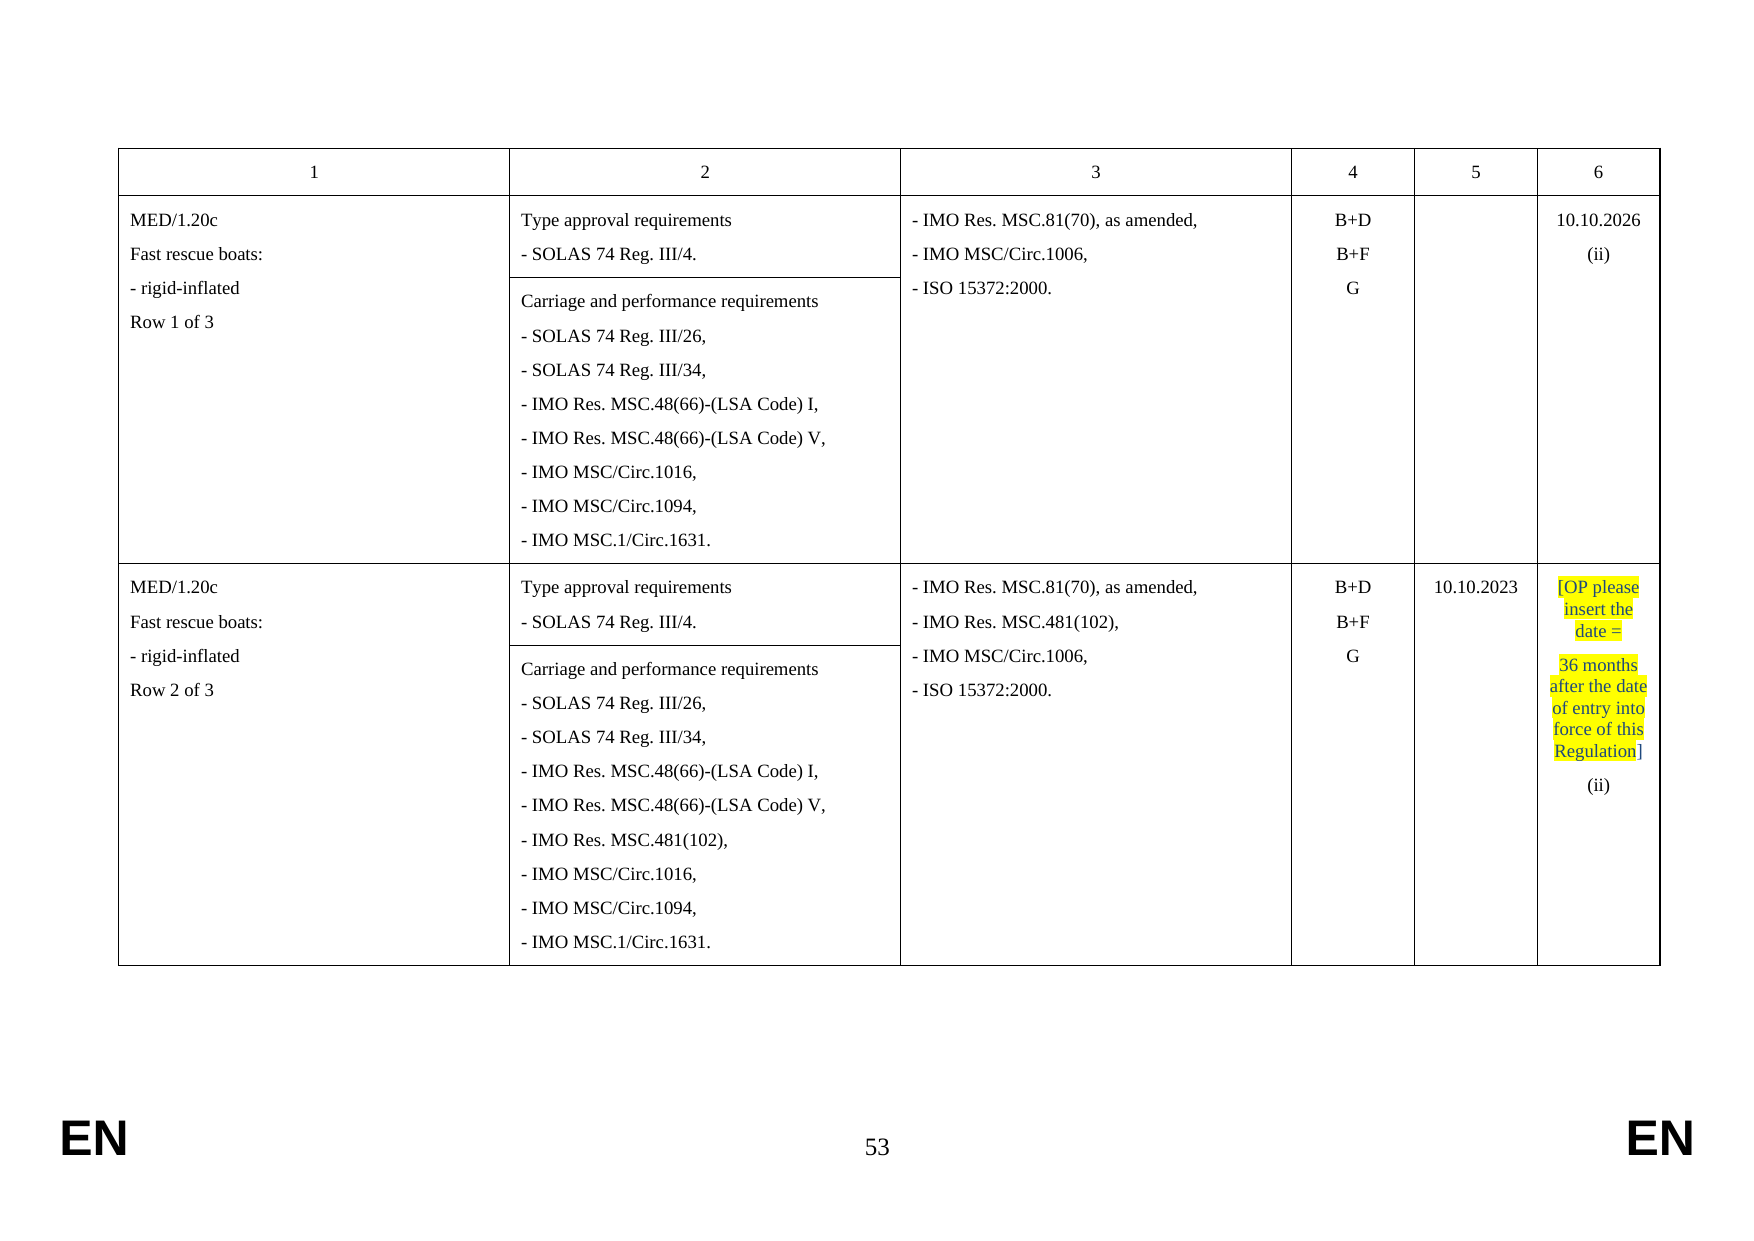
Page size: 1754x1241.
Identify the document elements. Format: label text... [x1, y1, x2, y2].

table_header 6 [1538, 149, 1659, 195]
table_cell 10.10.2026 (ii) [1538, 196, 1659, 563]
table_cell Carriage and performance requirements - SOLAS 74 Reg. III/26, - SOLAS 74 Reg. III/34, - IMO Res. MSC.48(66)-(LSA Code) I, - IMO Res. MSC.48(66)-(LSA Code) V, - IMO MSC/Circ.1016, - IMO MSC/Circ.1094, - IMO MSC.1/Circ.1631. [510, 278, 900, 563]
table_header 4 [1292, 149, 1414, 195]
table_cell 10.10.2023 [1415, 564, 1537, 965]
table_cell - IMO Res. MSC.81(70), as amended, - IMO Res. MSC.481(102), - IMO MSC/Circ.1006, - ISO 15372:2000. [901, 564, 1291, 965]
table_header 3 [901, 149, 1291, 195]
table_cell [510, 646, 900, 965]
table_header 5 [1415, 149, 1537, 195]
table_cell B+D B+F G [1292, 196, 1414, 563]
table_header 2 [510, 149, 900, 195]
table_header 1 [119, 149, 509, 195]
table_cell MED/1.20c Fast rescue boats: - rigid-inflated Row 2 of 3 [119, 564, 509, 965]
table_cell B+D B+F G [1292, 564, 1414, 965]
table_cell - IMO Res. MSC.81(70), as amended, - IMO MSC/Circ.1006, - ISO 15372:2000. [901, 196, 1291, 563]
table_cell MED/1.20c Fast rescue boats: - rigid-inflated Row 1 of 3 [119, 196, 509, 563]
table_cell Type approval requirements - SOLAS 74 Reg. III/4. [510, 564, 900, 644]
table_cell Type approval requirements - SOLAS 74 Reg. III/4. [510, 196, 900, 277]
table_cell [1415, 196, 1537, 563]
table_cell [OP please insert the date = 36 months after the date of entry into force of this Regulation] (ii) [1538, 564, 1659, 965]
